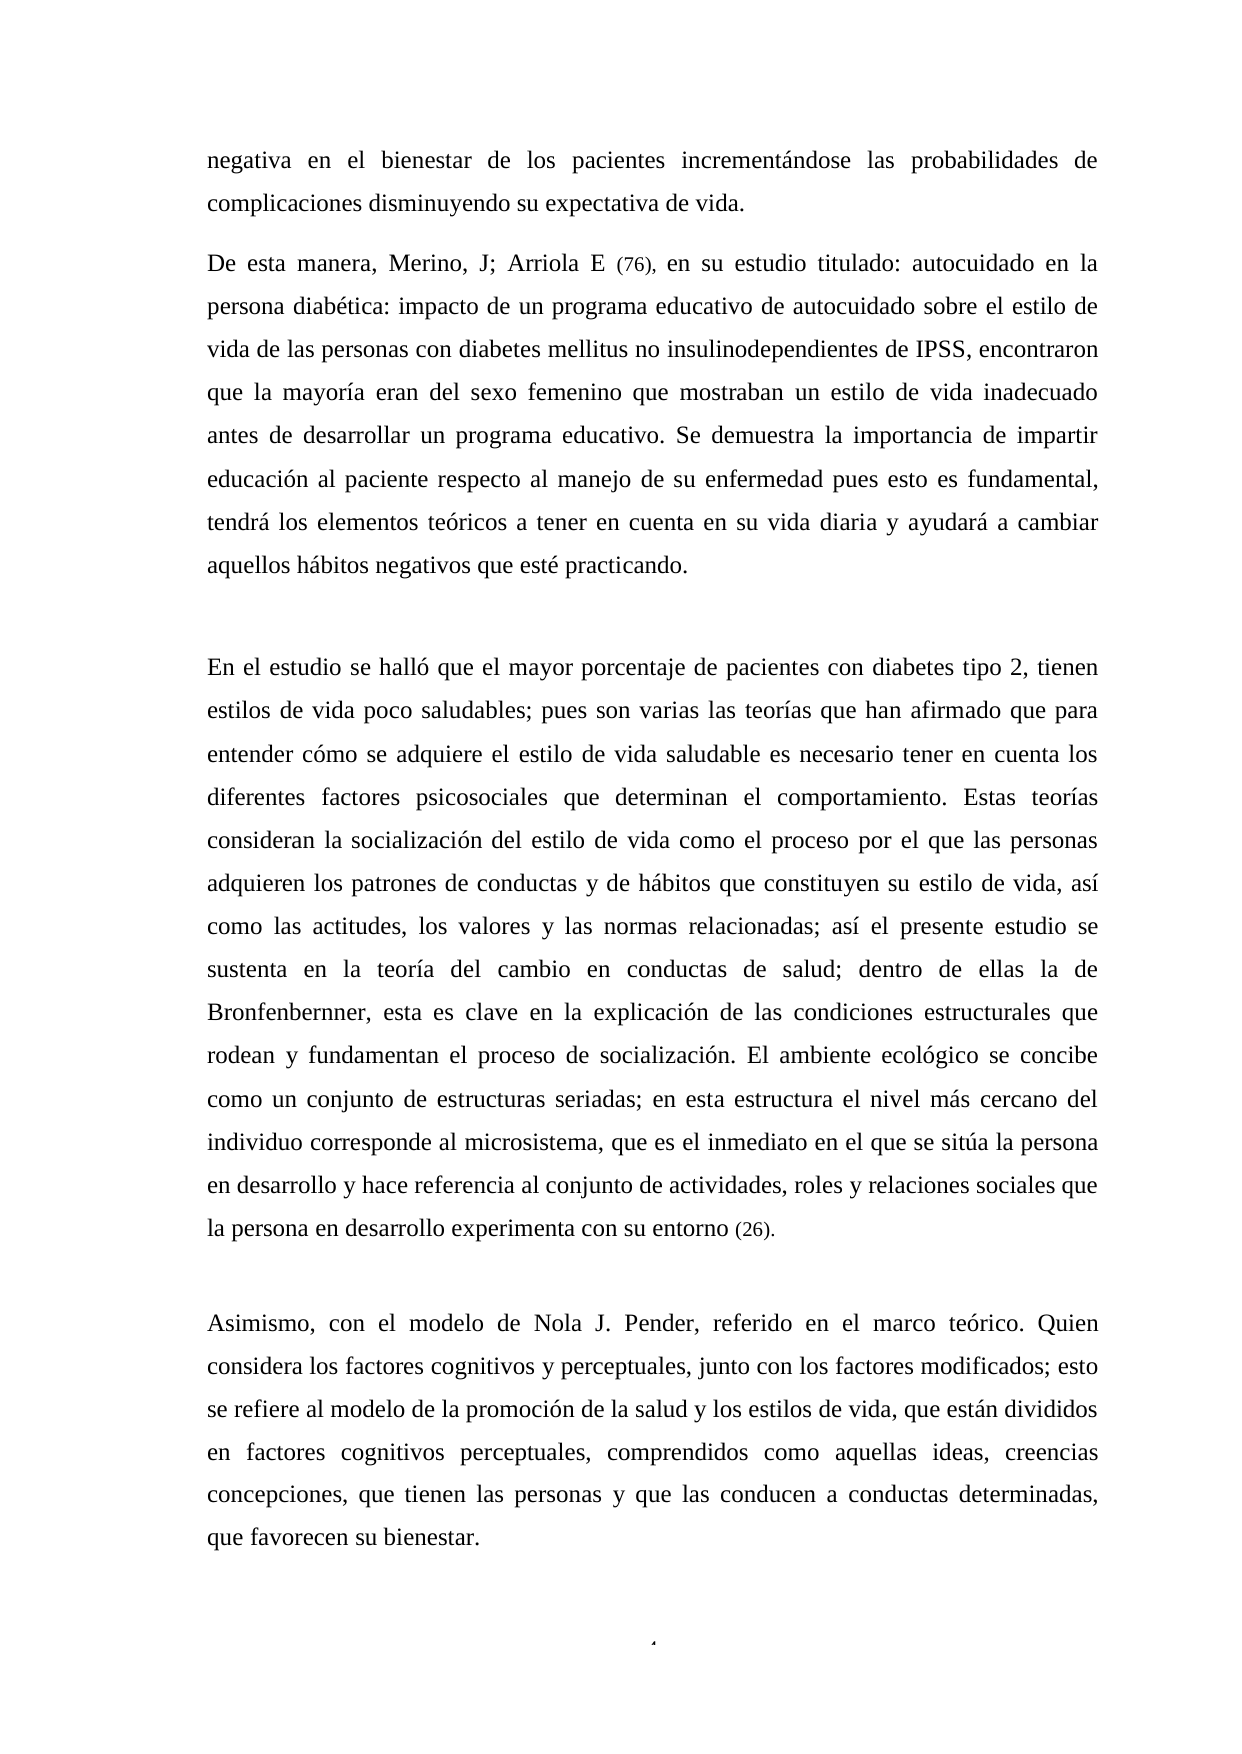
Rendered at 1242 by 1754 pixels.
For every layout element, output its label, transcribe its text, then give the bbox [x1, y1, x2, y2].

text Asimismo, con el modelo de Nola J. Pender, referido en el marco teórico. Quien considera los factores cognitivos y perceptuales, junto con los factores modificados; esto se refiere al modelo de la promoción de la salud y los estilos de vida, que están divididos en factores cognitivos perceptuales, comprendidos como aquellas ideas, creencias concepciones, que tienen las personas y que las conducen a conductas determinadas, que favorecen su bienestar. [207, 1308, 1098, 1551]
text En el estudio se halló que el mayor porcentaje de pacientes con diabetes tipo 2, tienen estilos de vida poco saludables; pues son varias las teorías que han afirmado que para entender cómo se adquiere el estilo de vida saludable es necesario tener en cuenta los diferentes factores psicosociales que determinan el comportamiento. Estas teorías consideran la socialización del estilo de vida como el proceso por el que las personas adquieren los patrones de conductas y de hábitos que constituyen su estilo de vida, así como las actitudes, los valores y las normas relacionadas; así el presente estudio se sustenta en la teoría del cambio en conductas de salud; dentro de ellas la de Bronfenbernner, esta es clave en la explicación de las condiciones estructurales que rodean y fundamentan el proceso de socialización. El ambiente ecológico se concibe como un conjunto de estructuras seriadas; en esta estructura el nivel más cercano del individuo corresponde al microsistema, que es el inmediato en el que se sitúa la persona en desarrollo y hace referencia al conjunto de actividades, roles y relaciones sociales que la persona en desarrollo experimenta con su entorno (26). [207, 652, 1098, 1242]
text negativa en el bienestar de los pacientes incrementándose las probabilidades de complicaciones disminuyendo su expectativa de vida. [207, 145, 1098, 217]
text De esta manera, Merino, J; Arriola E (76), en su estudio titulado: autocuidado en la persona diabética: impacto de un programa educativo de autocuidado sobre el estilo de vida de las personas con diabetes mellitus no insulinodependientes de IPSS, encontraron que la mayoría eran del sexo femenino que mostraban un estilo de vida inadecuado antes de desarrollar un programa educativo. Se demuestra la importancia de impartir educación al paciente respecto al manejo de su enfermedad pues esto es fundamental, tendrá los elementos teóricos a tener en cuenta en su vida diaria y ayudará a cambiar aquellos hábitos negativos que esté practicando. [207, 248, 1098, 579]
